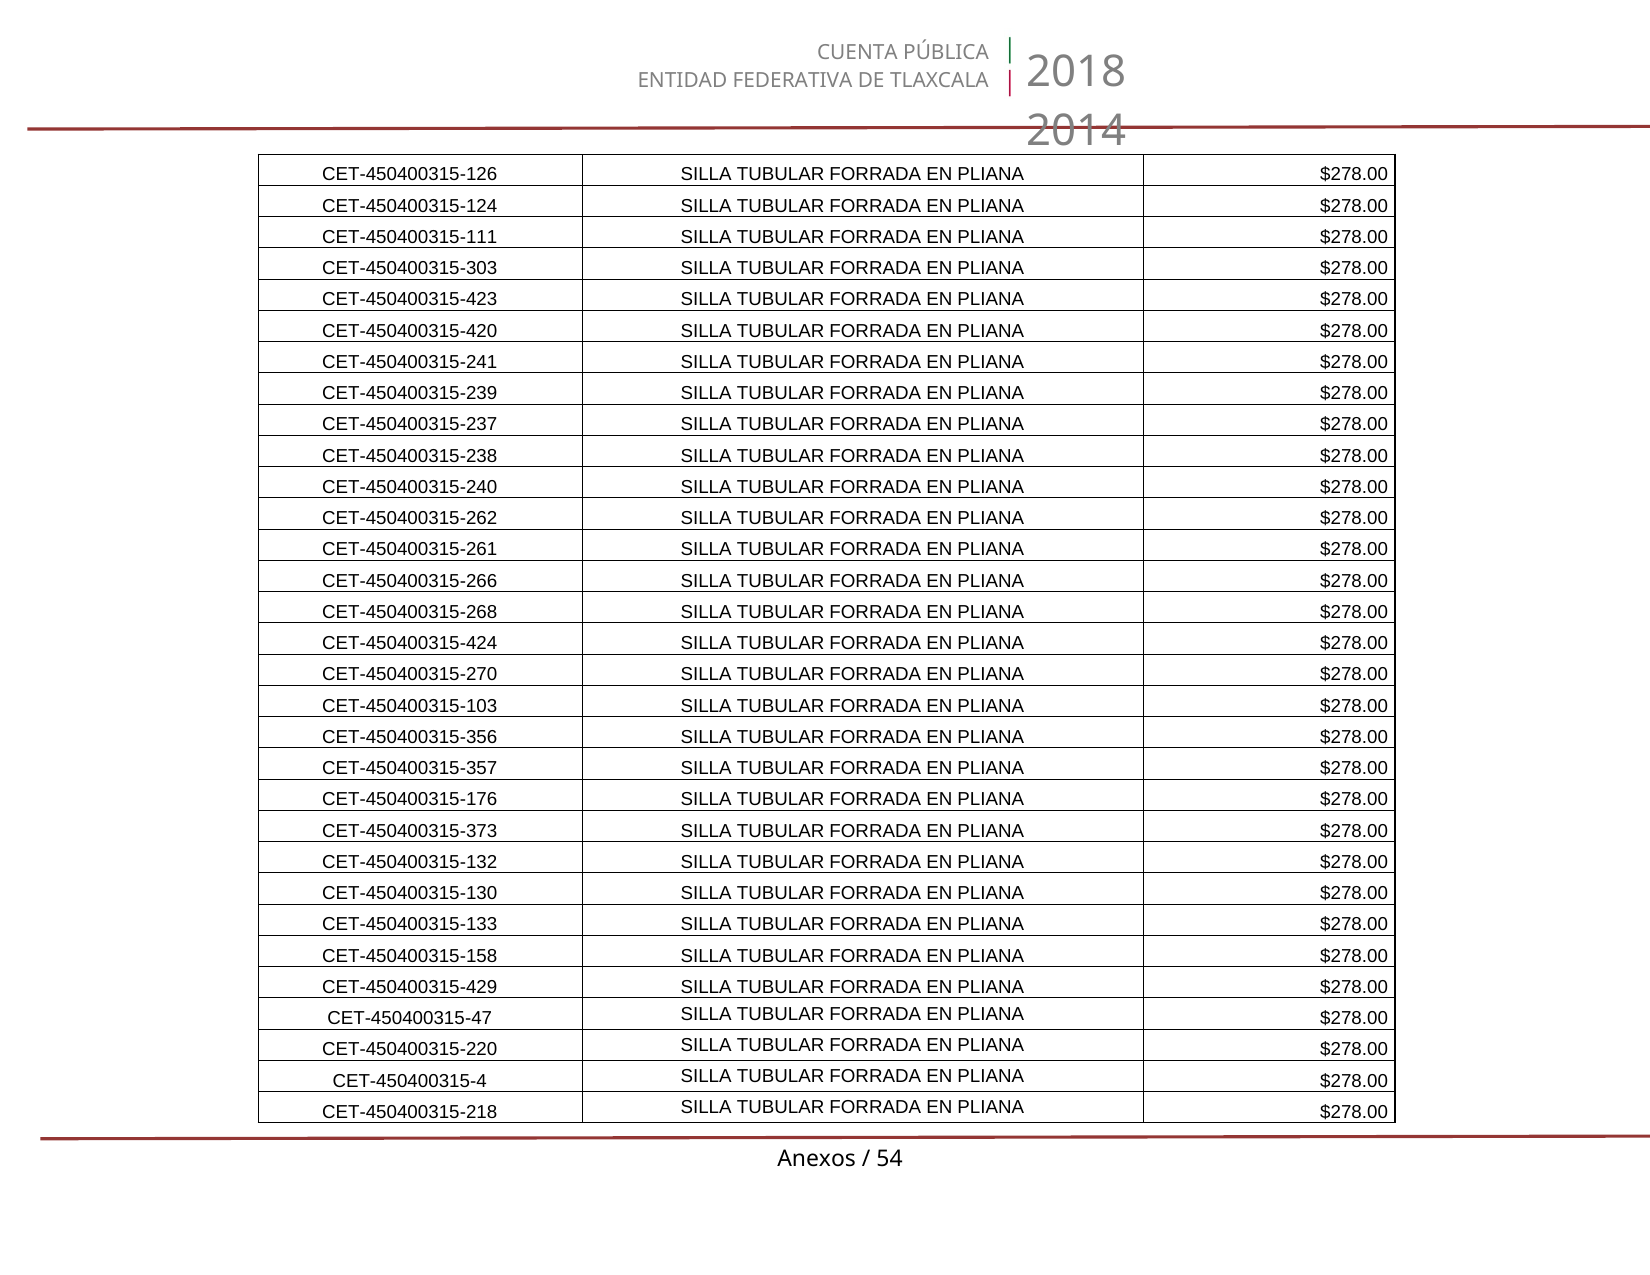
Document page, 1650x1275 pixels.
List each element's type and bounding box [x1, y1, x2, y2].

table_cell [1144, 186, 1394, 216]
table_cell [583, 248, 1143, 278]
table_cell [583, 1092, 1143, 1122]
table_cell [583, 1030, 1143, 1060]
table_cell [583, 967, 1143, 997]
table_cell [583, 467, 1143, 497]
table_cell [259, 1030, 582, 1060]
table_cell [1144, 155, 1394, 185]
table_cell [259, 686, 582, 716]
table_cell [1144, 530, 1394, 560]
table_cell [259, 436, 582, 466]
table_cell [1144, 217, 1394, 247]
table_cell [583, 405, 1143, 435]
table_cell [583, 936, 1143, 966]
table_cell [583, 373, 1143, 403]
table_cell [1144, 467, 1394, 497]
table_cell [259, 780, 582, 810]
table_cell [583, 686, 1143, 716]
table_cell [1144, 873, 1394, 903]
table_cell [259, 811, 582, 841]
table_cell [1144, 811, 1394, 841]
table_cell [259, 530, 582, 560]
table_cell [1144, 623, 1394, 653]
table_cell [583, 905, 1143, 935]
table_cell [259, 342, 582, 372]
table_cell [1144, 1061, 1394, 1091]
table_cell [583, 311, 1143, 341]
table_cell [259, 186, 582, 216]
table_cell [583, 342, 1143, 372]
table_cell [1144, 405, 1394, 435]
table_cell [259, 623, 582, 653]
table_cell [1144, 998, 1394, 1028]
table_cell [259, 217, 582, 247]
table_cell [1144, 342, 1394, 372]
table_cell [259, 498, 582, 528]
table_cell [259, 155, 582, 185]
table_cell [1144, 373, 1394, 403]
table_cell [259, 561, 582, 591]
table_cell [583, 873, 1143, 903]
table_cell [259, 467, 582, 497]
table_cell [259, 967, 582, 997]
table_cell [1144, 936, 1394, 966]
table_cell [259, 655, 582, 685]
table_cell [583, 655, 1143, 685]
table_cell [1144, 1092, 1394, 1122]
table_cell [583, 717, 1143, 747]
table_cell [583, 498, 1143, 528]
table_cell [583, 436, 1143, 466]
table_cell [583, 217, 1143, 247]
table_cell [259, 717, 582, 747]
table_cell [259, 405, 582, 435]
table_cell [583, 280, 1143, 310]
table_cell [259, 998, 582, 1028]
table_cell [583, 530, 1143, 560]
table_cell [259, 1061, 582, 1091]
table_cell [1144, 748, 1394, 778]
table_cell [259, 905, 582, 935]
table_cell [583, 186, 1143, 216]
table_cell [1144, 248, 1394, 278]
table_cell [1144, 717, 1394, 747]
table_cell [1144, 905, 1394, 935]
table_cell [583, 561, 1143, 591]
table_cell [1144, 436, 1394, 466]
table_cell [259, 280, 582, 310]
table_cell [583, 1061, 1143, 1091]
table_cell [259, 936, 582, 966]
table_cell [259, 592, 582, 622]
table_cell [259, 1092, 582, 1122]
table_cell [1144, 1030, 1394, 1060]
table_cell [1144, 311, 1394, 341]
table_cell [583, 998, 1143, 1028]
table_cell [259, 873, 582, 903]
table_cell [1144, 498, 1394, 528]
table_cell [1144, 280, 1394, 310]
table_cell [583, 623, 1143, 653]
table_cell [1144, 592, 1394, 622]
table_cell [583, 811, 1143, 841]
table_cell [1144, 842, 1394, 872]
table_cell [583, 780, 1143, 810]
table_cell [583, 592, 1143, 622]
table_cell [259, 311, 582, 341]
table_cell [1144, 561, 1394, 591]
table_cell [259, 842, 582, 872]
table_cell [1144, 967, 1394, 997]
picture [1004, 28, 1020, 99]
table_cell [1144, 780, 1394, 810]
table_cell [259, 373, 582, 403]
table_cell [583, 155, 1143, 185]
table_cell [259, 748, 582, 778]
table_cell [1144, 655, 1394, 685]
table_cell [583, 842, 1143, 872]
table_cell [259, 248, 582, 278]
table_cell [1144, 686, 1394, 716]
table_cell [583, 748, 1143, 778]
